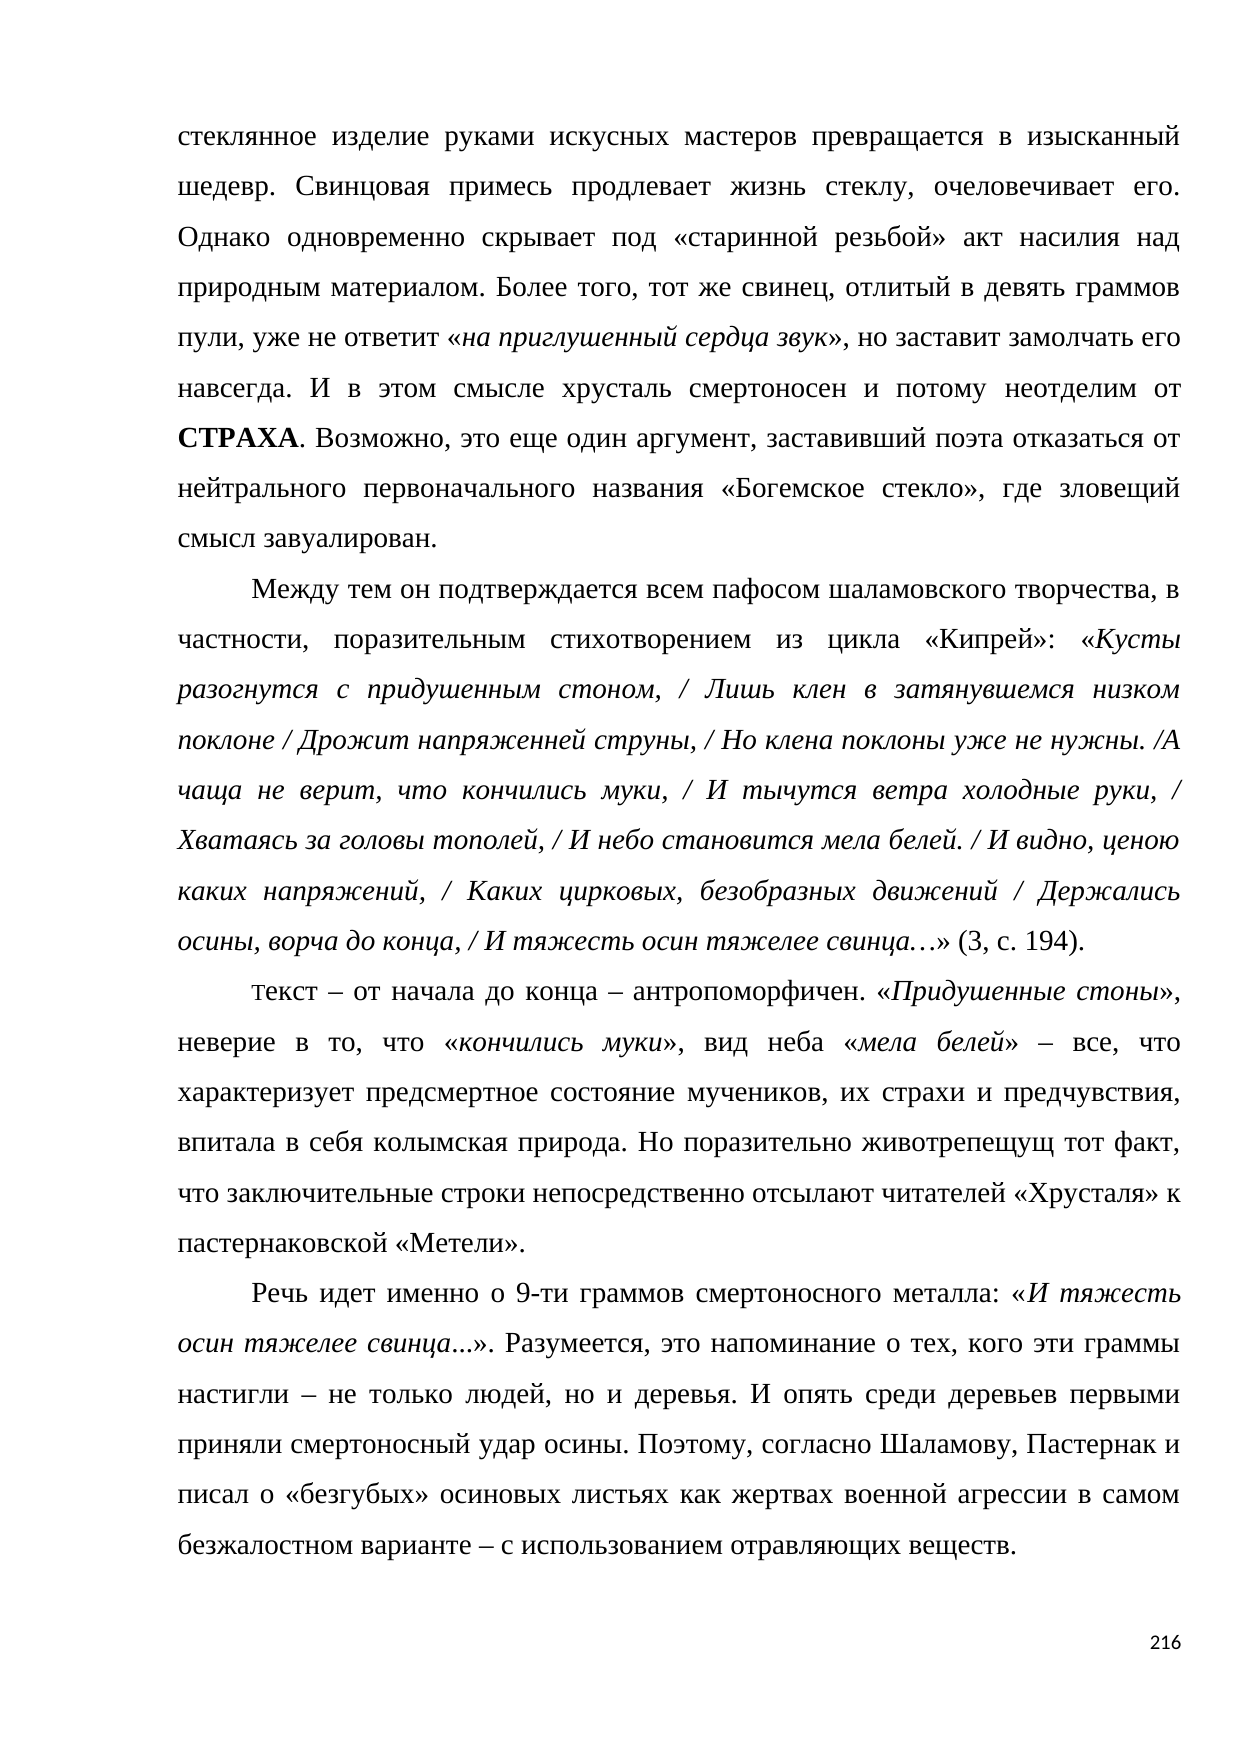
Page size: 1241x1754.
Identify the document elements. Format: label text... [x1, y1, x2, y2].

text Текст – от начала до конца – антропоморфичен. «Придушенные стоны», неверие в то, что «кончились муки», вид неба «мела белей» – все, что характеризует предсмертное состояние мучеников, их страхи и предчувствия, впитала в себя колымская природа. Но поразительно животрепещущ тот факт, что заключительные строки непосредственно отсылают читателей «Хрусталя» к пастернаковской «Метели». [177, 973, 1181, 1258]
text Между тем он подтверждается всем пафосом шаламовского творчества, в частности, поразительным стихотворением из цикла «Кипрей»: «Кусты разогнутся с придушенным стоном, / Лишь клен в затянувшемся низком поклоне / Дрожит напряженней струны, / Но клена поклоны уже не нужны. /А чаща не верит, что кончились муки, / И тычутся ветра холодные руки, / Хватаясь за головы тополей, / И небо становится мела белей. / И видно, ценою каких напряжений, / Каких цирковых, безобразных движений / Держались осины, ворча до конца, / И тяжесть осин тяжелее свинца…» (3, с. 194). [177, 571, 1181, 957]
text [177, 118, 1181, 554]
text Речь идет именно о 9-ти граммов смертоносного металла: «И тяжесть осин тяжелее свинца...». Разумеется, это напоминание о тех, кого эти граммы настигли – не только людей, но и деревья. И опять среди деревьев первыми приняли смертоносный удар осины. Поэтому, согласно Шаламову, Пастернак и писал о «безгубых» осиновых листьях как жертвах военной агрессии в самом безжалостном варианте – с использованием отравляющих веществ. [177, 1275, 1181, 1560]
